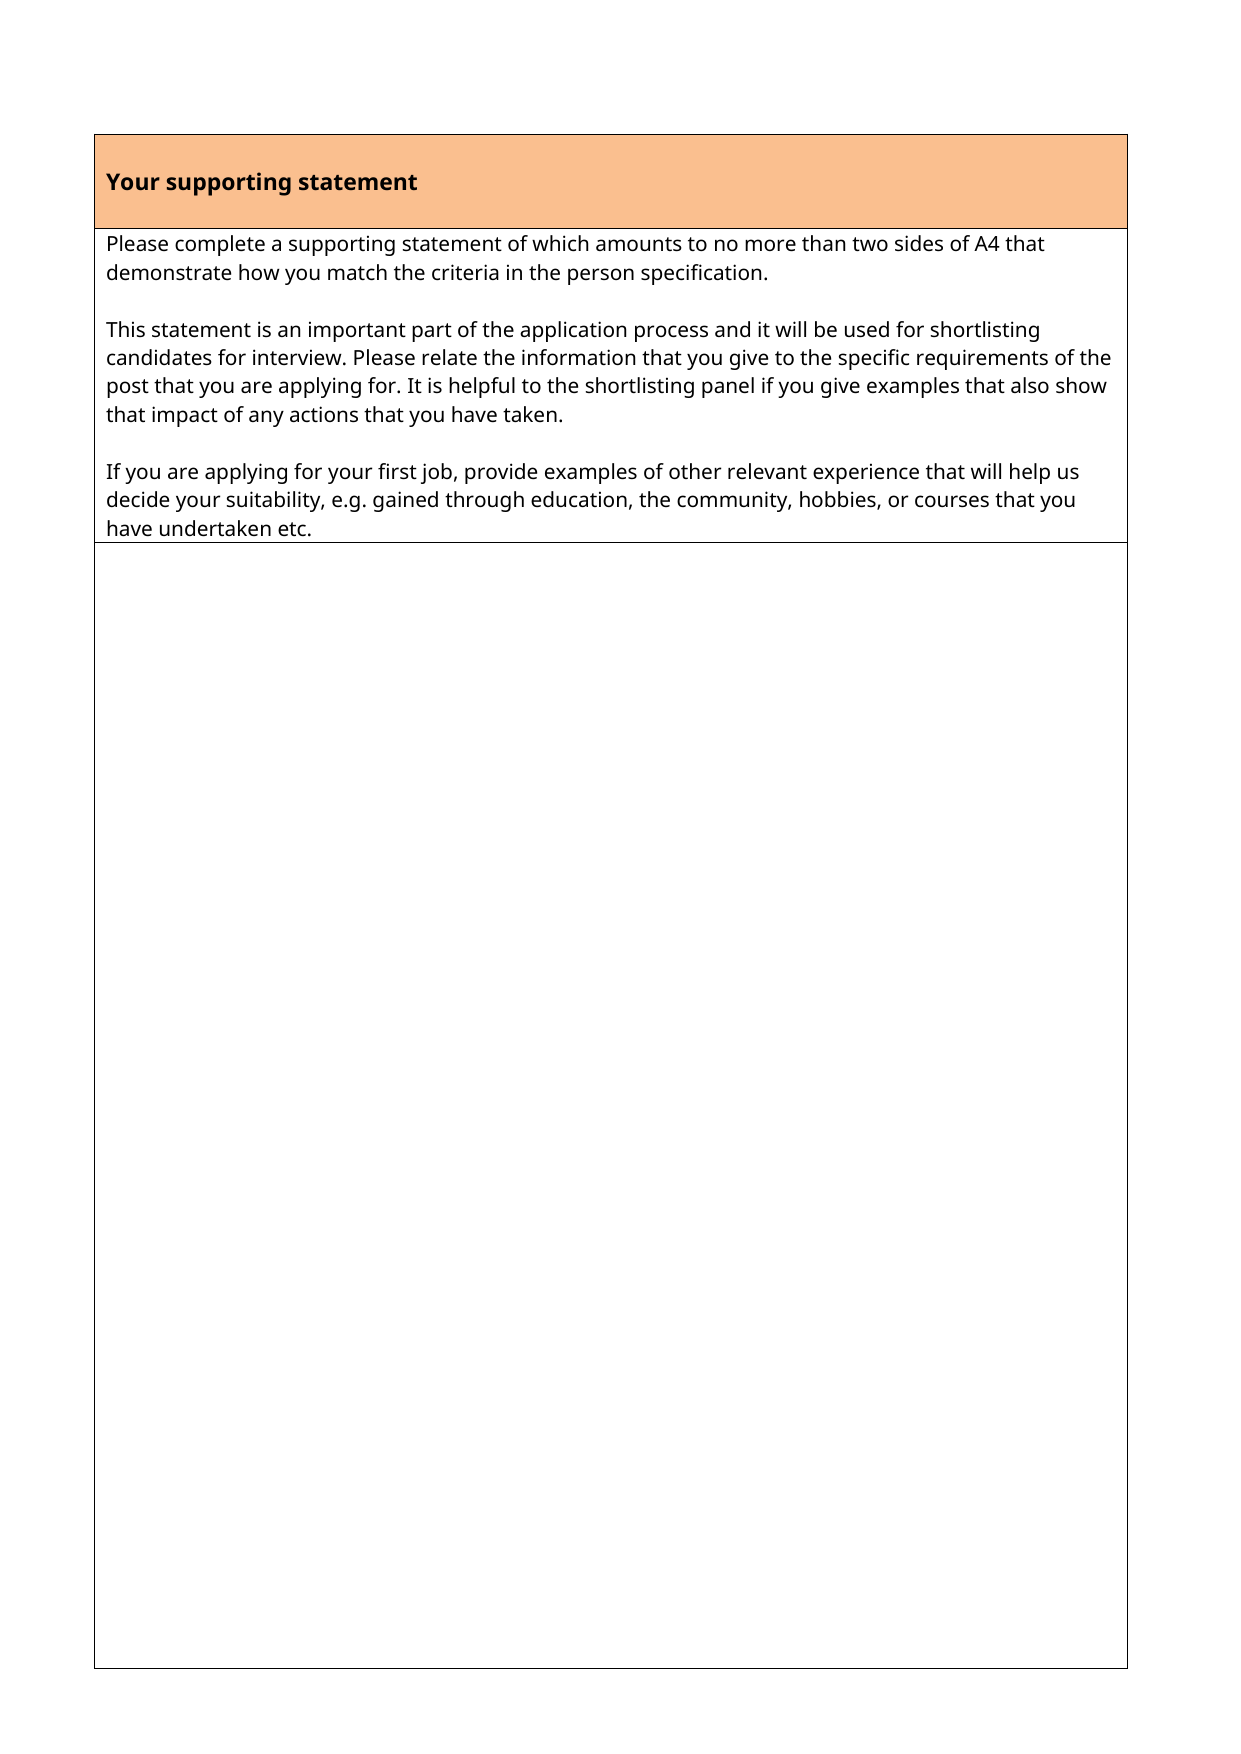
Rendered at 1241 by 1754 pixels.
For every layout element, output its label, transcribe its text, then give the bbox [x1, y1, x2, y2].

table_cell [95, 543, 1127, 1668]
table_header Your supporting statement [95, 135, 1127, 228]
table_cell Please complete a supporting statement of which amounts to no more than two sides of A4 that demonstrate how you match the criteria in the person specification. This statement is an important part of the application process and it will be used for shortlisting candidates for interview. Please relate the information that you give to the specific requirements of the post that you are applying for. It is helpful to the shortlisting panel if you give examples that also show that impact of any actions that you have taken. If you are applying for your first job, provide examples of other relevant experience that will help us decide your suitability, e.g. gained through education, the community, hobbies, or courses that you have undertaken etc. [95, 229, 1127, 542]
